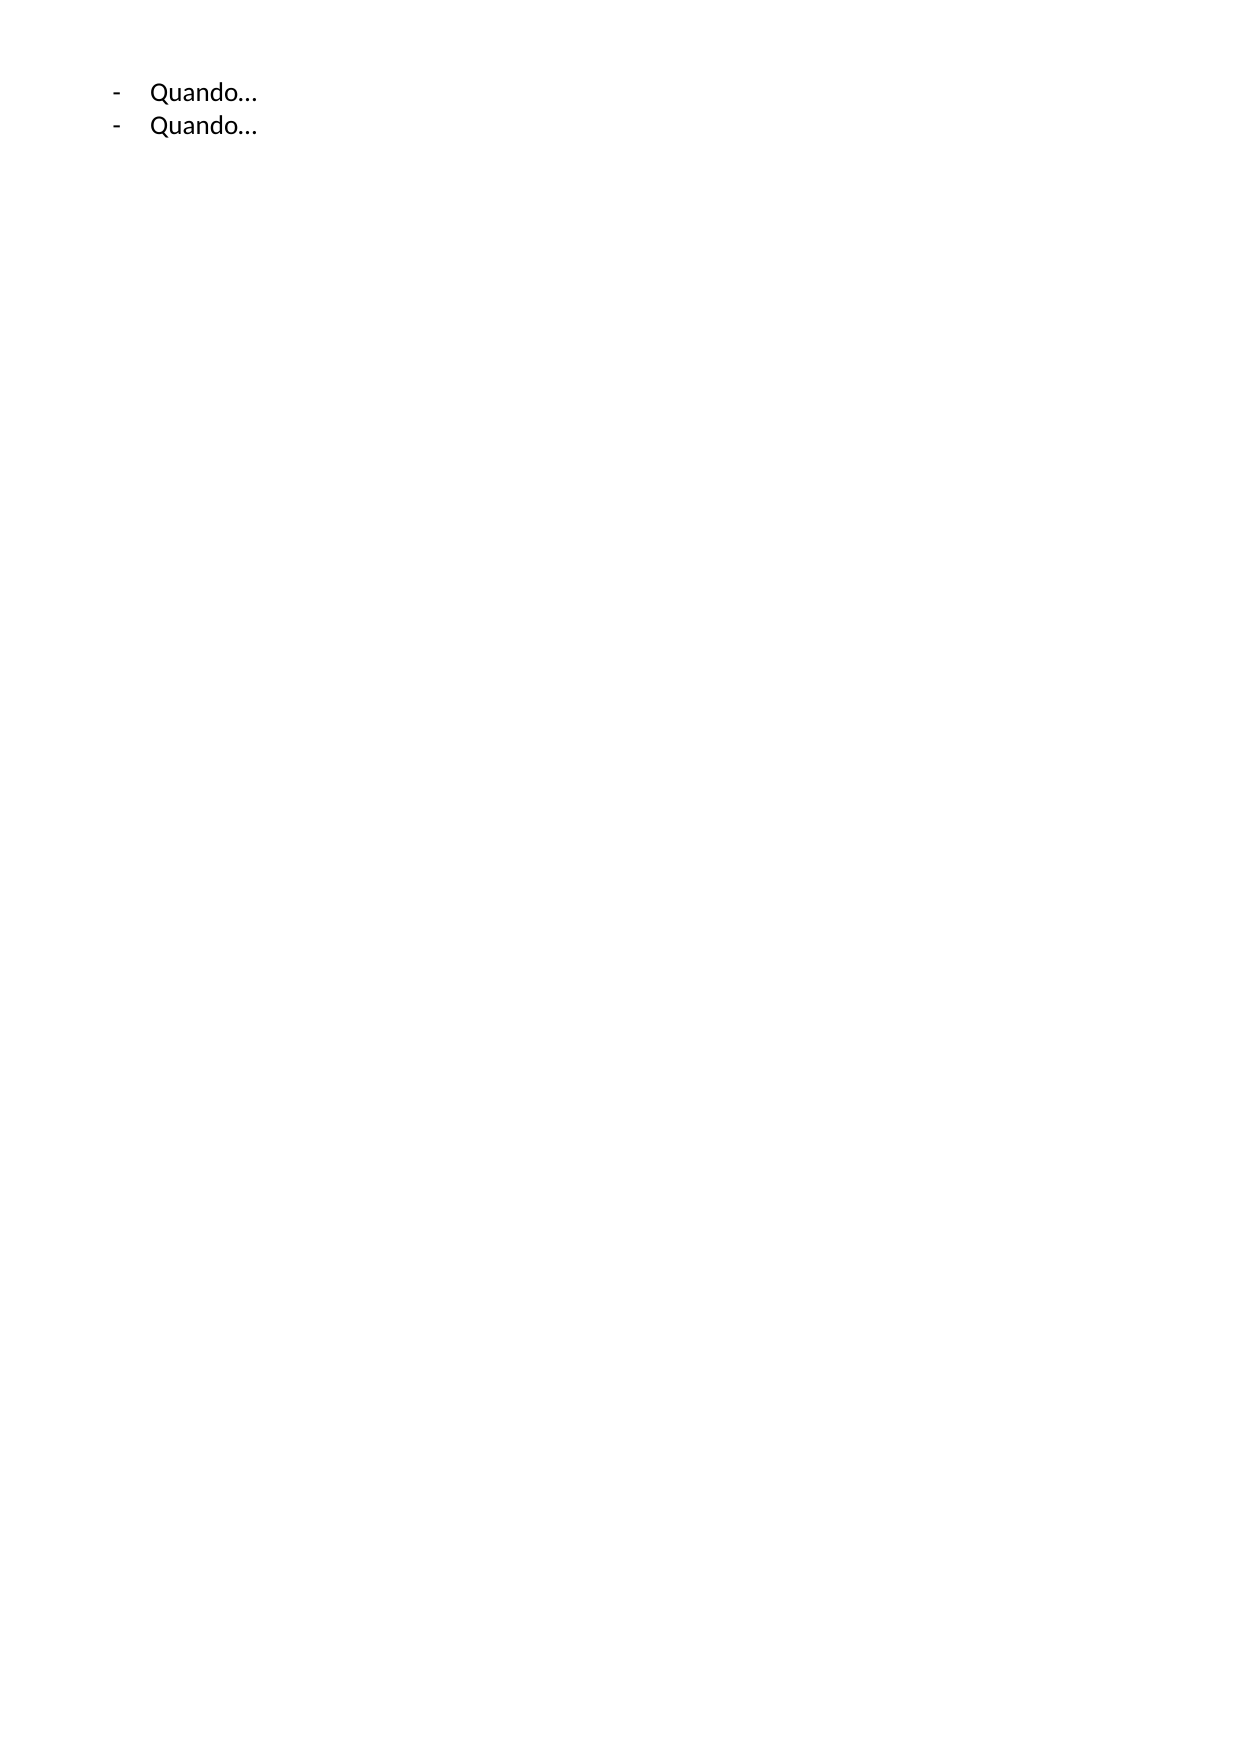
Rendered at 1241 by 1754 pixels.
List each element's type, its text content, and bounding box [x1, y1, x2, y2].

list Quando… [112, 75, 1165, 108]
list Quando… [112, 108, 1165, 141]
